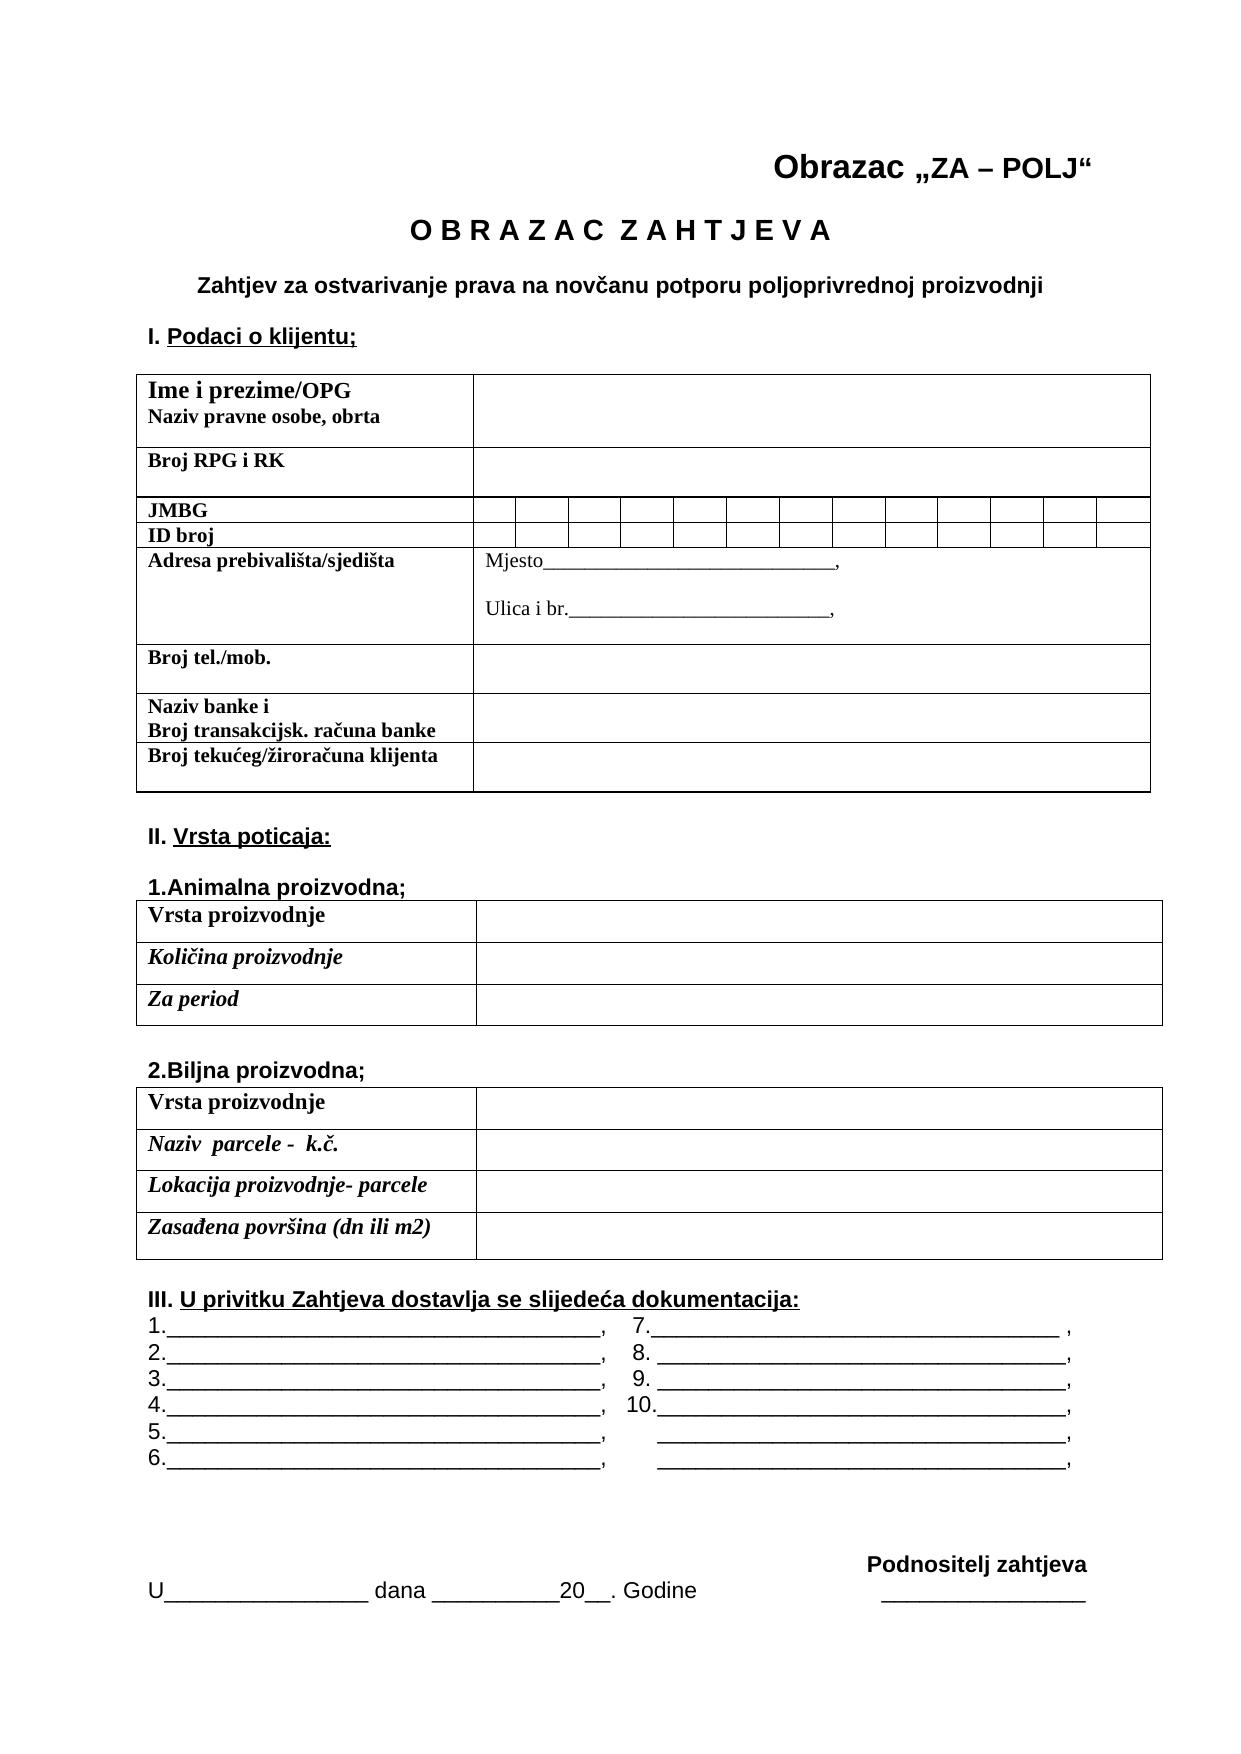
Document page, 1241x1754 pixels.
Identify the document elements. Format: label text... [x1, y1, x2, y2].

text III. U privitku Zahtjeva dostavlja se slijedeća dokumentacija: [148, 1286, 1093, 1312]
table_cell [474, 743, 1150, 791]
table_cell [621, 523, 673, 547]
table_cell [833, 523, 885, 547]
text Obrazac „ZA – POLJ“ [148, 148, 1093, 186]
table_cell Broj tekućeg/žiroračuna klijenta [137, 743, 473, 791]
table_cell [1097, 498, 1150, 522]
text 4.__________________________________, 10.________________________________, [148, 1391, 1093, 1418]
table_cell [674, 523, 726, 547]
table_cell [780, 523, 832, 547]
text 6.__________________________________, ________________________________, [148, 1444, 1093, 1497]
table_cell [1044, 498, 1096, 522]
table_cell Adresa prebivališta/sjedišta [137, 548, 473, 644]
table_cell [886, 523, 937, 547]
table_header Vrsta proizvodnje [137, 901, 476, 942]
text II. Vrsta poticaja: [148, 823, 1093, 849]
table_cell [674, 498, 726, 522]
table_header Ime i prezime/OPG Naziv pravne osobe, obrta [137, 375, 473, 447]
table_cell [621, 498, 673, 522]
table_cell [938, 498, 990, 522]
text 3.__________________________________, 9. ________________________________, [148, 1365, 1093, 1391]
table_cell [833, 498, 885, 522]
table_header [477, 1088, 1162, 1129]
table_cell [474, 523, 515, 547]
table_cell [727, 523, 779, 547]
text 5.__________________________________, ________________________________, [148, 1418, 1093, 1444]
table_cell [569, 498, 620, 522]
table_cell Zasađena površina (dn ili m2) [137, 1213, 476, 1258]
text O B R A Z A C Z A H T J E V A [148, 213, 1093, 246]
table_cell Za period [137, 985, 476, 1025]
table_cell [569, 523, 620, 547]
table_cell [477, 1130, 1162, 1170]
table_cell ID broj [137, 523, 473, 547]
table_cell [474, 498, 515, 522]
table_cell [516, 523, 568, 547]
table_header Vrsta proizvodnje [137, 1088, 476, 1129]
table_cell [1044, 523, 1096, 547]
table_cell Broj tel./mob. [137, 645, 473, 693]
table_cell [477, 985, 1162, 1025]
table_cell Broj RPG i RK [137, 448, 473, 496]
table_header [477, 901, 1162, 942]
table_cell Naziv parcele - k.č. [137, 1130, 476, 1170]
text Zahtjev za ostvarivanje prava na novčanu potporu poljoprivrednoj proizvodnji [148, 272, 1093, 298]
table_cell [727, 498, 779, 522]
table_cell [477, 1213, 1162, 1258]
table_header [474, 375, 1150, 447]
table_cell [474, 645, 1150, 693]
text U________________ dana __________20__. Godine ________________ [148, 1577, 1093, 1604]
table_cell [886, 498, 937, 522]
text 2.__________________________________, 8. ________________________________, [148, 1339, 1093, 1365]
table_cell [938, 523, 990, 547]
text Podnositelj zahtjeva [148, 1551, 1093, 1577]
text 1.Animalna proizvodna; [148, 874, 1093, 900]
table_cell [780, 498, 832, 522]
table_cell [1097, 523, 1150, 547]
table_cell [991, 498, 1043, 522]
table_cell [474, 448, 1150, 496]
table_cell [474, 694, 1150, 742]
table_cell [477, 943, 1162, 984]
table_cell [516, 498, 568, 522]
text I. Podaci o klijentu; [148, 323, 1093, 349]
table_cell [477, 1171, 1162, 1212]
table_cell Lokacija proizvodnje- parcele [137, 1171, 476, 1212]
text 2.Biljna proizvodna; [148, 1057, 1093, 1083]
table_cell Mjesto____________________________, Ulica i br._________________________, [474, 548, 1150, 644]
table_cell [991, 523, 1043, 547]
table_cell JMBG [137, 498, 473, 522]
table_cell Naziv banke i Broj transakcijsk. računa banke [137, 694, 473, 742]
text 1.__________________________________, 7.________________________________ , [148, 1312, 1093, 1339]
table_cell Količina proizvodnje [137, 943, 476, 984]
